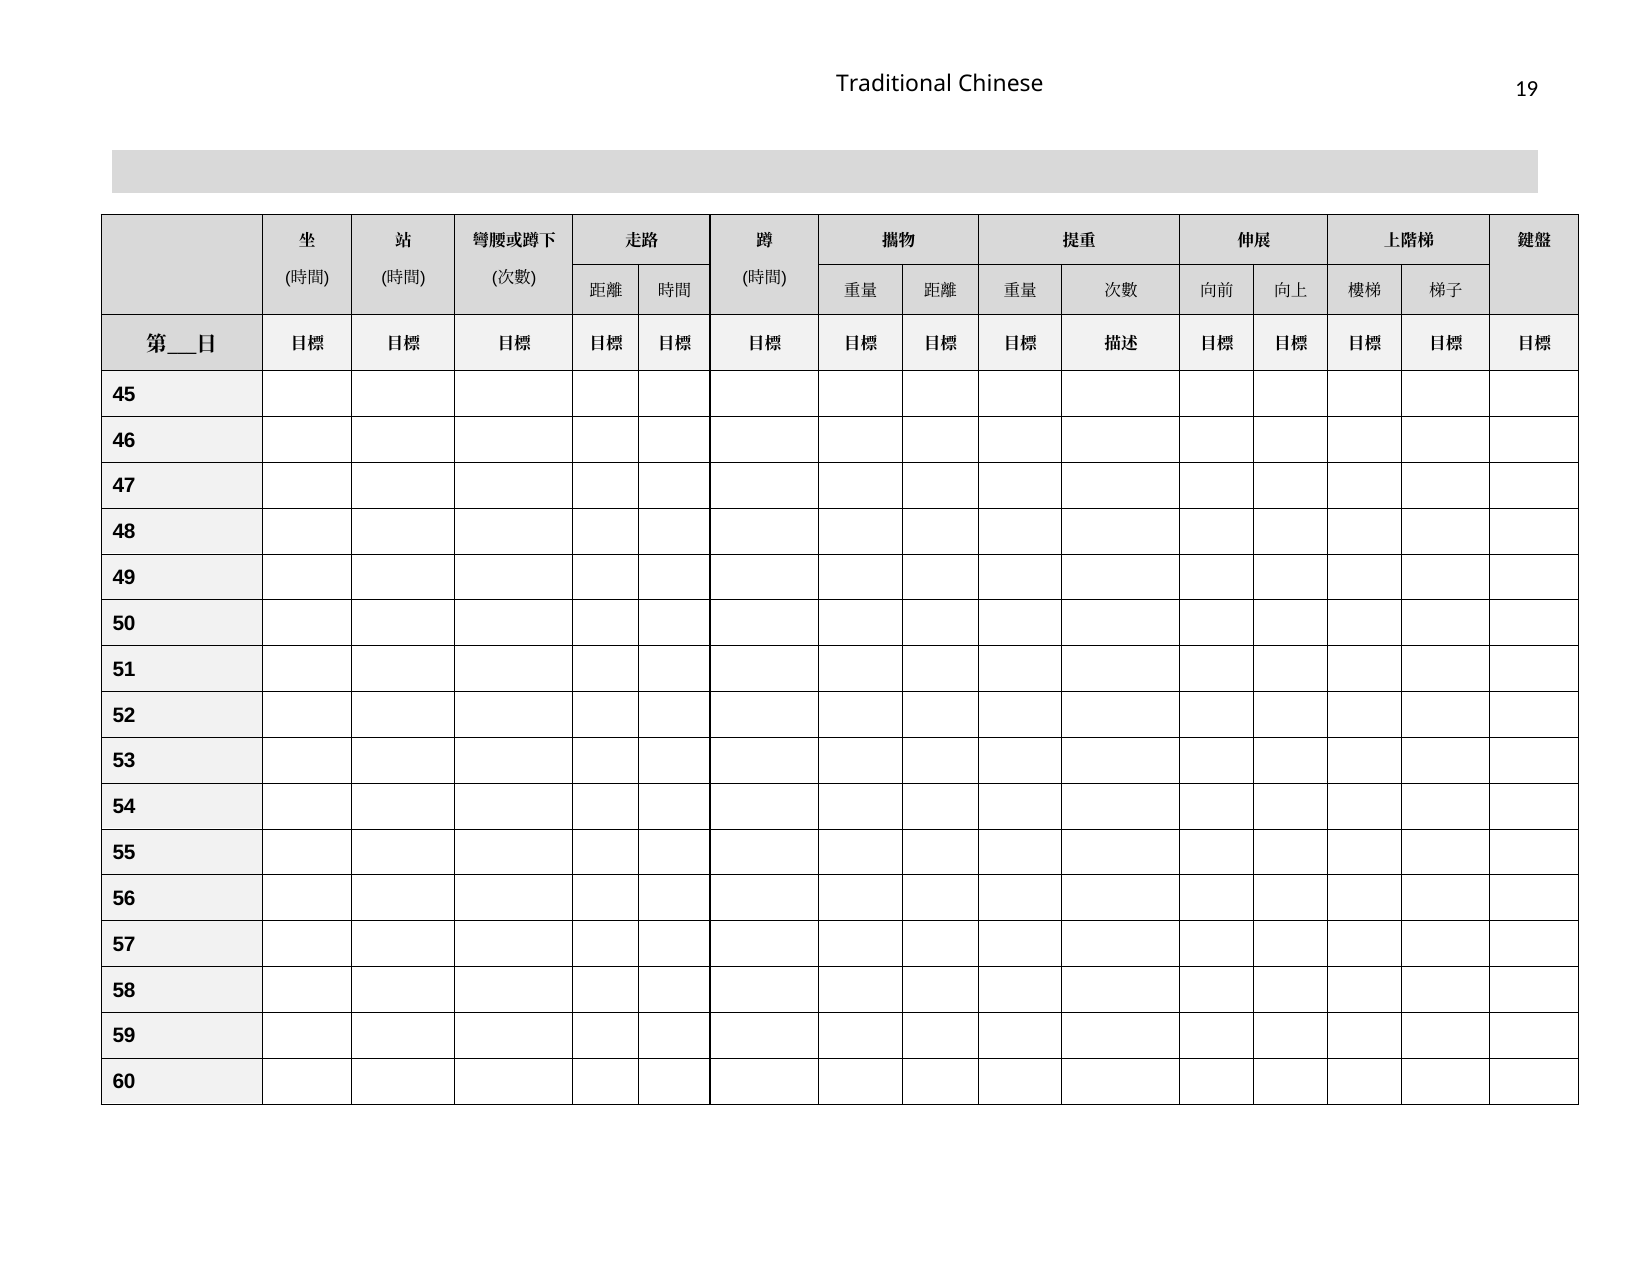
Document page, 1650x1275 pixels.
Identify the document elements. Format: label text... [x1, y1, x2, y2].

table_cell 重量 [979, 265, 1061, 314]
table_cell [1402, 509, 1489, 553]
table_cell [819, 600, 902, 645]
table_cell [352, 371, 454, 416]
table_cell [979, 738, 1061, 783]
table_cell [819, 830, 902, 874]
table_cell [903, 1059, 978, 1103]
table_cell [352, 646, 454, 691]
table_cell [639, 692, 709, 737]
table_cell [1490, 692, 1578, 737]
table_cell [1328, 509, 1401, 553]
table_cell [1254, 646, 1327, 691]
table_cell [455, 555, 572, 599]
table_cell [1402, 600, 1489, 645]
table_cell 目標 [573, 315, 638, 370]
table_cell [819, 875, 902, 920]
table_cell [903, 555, 978, 599]
table_cell [573, 555, 638, 599]
table_cell [263, 875, 351, 920]
table_cell [1490, 555, 1578, 599]
table_cell [979, 875, 1061, 920]
table_cell [819, 555, 902, 599]
table_cell [573, 371, 638, 416]
table_cell 52 [102, 692, 262, 737]
table_header 提重 [979, 215, 1179, 264]
table_cell [1490, 1059, 1578, 1103]
table_cell [1062, 600, 1179, 645]
table_cell [1490, 830, 1578, 874]
table_cell [352, 1013, 454, 1058]
table_cell [1328, 1059, 1401, 1103]
table_cell [263, 830, 351, 874]
table_cell [1062, 692, 1179, 737]
table_cell [903, 921, 978, 966]
table_cell [1180, 738, 1253, 783]
table_cell 向上 [1254, 265, 1327, 314]
table_cell [573, 784, 638, 828]
table_cell [1490, 875, 1578, 920]
table_cell [639, 830, 709, 874]
table_cell [819, 371, 902, 416]
table_cell [1180, 417, 1253, 462]
table_cell [573, 875, 638, 920]
table_header 彎腰或蹲下 (次數) [455, 215, 572, 314]
table_cell [263, 600, 351, 645]
table_cell [1254, 463, 1327, 508]
table_cell [1328, 600, 1401, 645]
table_cell [1254, 692, 1327, 737]
table_cell [711, 967, 818, 1012]
table_header 蹲 (時間) [711, 215, 818, 314]
table_cell [455, 921, 572, 966]
table_header 站 (時間) [352, 215, 454, 314]
table_cell [1490, 371, 1578, 416]
table_cell [711, 371, 818, 416]
table_cell [979, 371, 1061, 416]
table_cell [711, 784, 818, 828]
table_cell [903, 784, 978, 828]
table_cell [979, 600, 1061, 645]
table_cell [1062, 830, 1179, 874]
table_cell [573, 967, 638, 1012]
table_cell [711, 555, 818, 599]
table_cell [1180, 967, 1253, 1012]
table_cell 54 [102, 784, 262, 828]
table_cell [903, 463, 978, 508]
table_cell [903, 875, 978, 920]
table_cell [573, 738, 638, 783]
table_cell [1180, 600, 1253, 645]
table_cell 目標 [979, 315, 1061, 370]
table_cell [819, 967, 902, 1012]
table_cell [819, 646, 902, 691]
table_cell [455, 738, 572, 783]
table_cell [979, 784, 1061, 828]
table_cell [352, 921, 454, 966]
table_cell [1402, 463, 1489, 508]
table_cell [979, 830, 1061, 874]
table_cell 樓梯 [1328, 265, 1401, 314]
table_cell [819, 463, 902, 508]
table_cell 目標 [903, 315, 978, 370]
table_cell [1490, 921, 1578, 966]
table_cell [573, 463, 638, 508]
table_cell [979, 509, 1061, 553]
table_cell [573, 509, 638, 553]
table_cell [455, 463, 572, 508]
table_cell [1180, 921, 1253, 966]
table_cell 描述 [1062, 315, 1179, 370]
table_cell [573, 646, 638, 691]
table_cell [455, 646, 572, 691]
table_cell [263, 1013, 351, 1058]
table_header 走路 [573, 215, 709, 264]
table_cell [263, 738, 351, 783]
table_cell [1402, 875, 1489, 920]
table_cell [455, 600, 572, 645]
table_cell [639, 371, 709, 416]
table_cell [1062, 463, 1179, 508]
table_cell 梯子 [1402, 265, 1489, 314]
table_cell 次數 [1062, 265, 1179, 314]
table_cell [263, 555, 351, 599]
table_cell [1490, 646, 1578, 691]
table_cell [573, 830, 638, 874]
table_header 伸展 [1180, 215, 1327, 264]
table_cell [979, 1013, 1061, 1058]
table_cell [263, 371, 351, 416]
table_header 鍵盤 [1490, 215, 1578, 314]
table_cell [1402, 830, 1489, 874]
table_cell [711, 509, 818, 553]
table_cell [352, 875, 454, 920]
table_cell [573, 1059, 638, 1103]
table_cell [711, 738, 818, 783]
table_cell [1254, 1059, 1327, 1103]
table_cell [352, 830, 454, 874]
table_cell [1180, 1059, 1253, 1103]
table_cell [903, 417, 978, 462]
table_cell 目標 [819, 315, 902, 370]
table_cell [1180, 555, 1253, 599]
table_cell [263, 921, 351, 966]
table_cell [1328, 967, 1401, 1012]
table_cell [1490, 509, 1578, 553]
table_cell [1328, 875, 1401, 920]
table_cell [455, 875, 572, 920]
table_cell [903, 646, 978, 691]
table_cell 目標 [263, 315, 351, 370]
table_cell [979, 646, 1061, 691]
table_cell [1328, 417, 1401, 462]
table_cell [352, 555, 454, 599]
table_cell [1254, 921, 1327, 966]
table_cell [352, 600, 454, 645]
table_cell [1180, 692, 1253, 737]
table_cell 58 [102, 967, 262, 1012]
table_cell [455, 967, 572, 1012]
table_cell 重量 [819, 265, 902, 314]
table_cell [979, 463, 1061, 508]
table_cell [711, 1059, 818, 1103]
table_cell [1180, 875, 1253, 920]
table_cell [1402, 371, 1489, 416]
table_cell [639, 463, 709, 508]
table_cell [1254, 1013, 1327, 1058]
table_cell [1490, 1013, 1578, 1058]
table_cell [1180, 646, 1253, 691]
table_cell 目標 [1402, 315, 1489, 370]
table_cell 47 [102, 463, 262, 508]
table_cell [639, 600, 709, 645]
table_cell [455, 830, 572, 874]
table_cell 45 [102, 371, 262, 416]
table_cell 目標 [711, 315, 818, 370]
table_cell [263, 967, 351, 1012]
table_cell [1180, 371, 1253, 416]
table_cell [1328, 646, 1401, 691]
table_cell [1328, 555, 1401, 599]
table_cell 49 [102, 555, 262, 599]
table_cell 目標 [455, 315, 572, 370]
table_cell [903, 967, 978, 1012]
table_cell [1328, 692, 1401, 737]
table_cell [639, 509, 709, 553]
table_cell [263, 1059, 351, 1103]
table_cell 目標 [639, 315, 709, 370]
table_header 攜物 [819, 215, 978, 264]
table_cell 目標 [1328, 315, 1401, 370]
table_cell [1062, 967, 1179, 1012]
table_cell [1402, 555, 1489, 599]
table_cell [711, 417, 818, 462]
table_cell [1254, 600, 1327, 645]
table_cell [1328, 1013, 1401, 1058]
table_header 坐 (時間) [263, 215, 351, 314]
table_cell [573, 417, 638, 462]
table_cell [711, 875, 818, 920]
table_cell 目標 [1180, 315, 1253, 370]
table_cell [979, 1059, 1061, 1103]
table_cell [711, 830, 818, 874]
table_cell [1062, 921, 1179, 966]
table_cell [1180, 830, 1253, 874]
table_cell [352, 1059, 454, 1103]
table_cell [352, 784, 454, 828]
table_cell [979, 417, 1061, 462]
table_cell [1328, 830, 1401, 874]
table_cell [263, 692, 351, 737]
table_cell [1062, 555, 1179, 599]
table_cell [1062, 784, 1179, 828]
table_cell 目標 [1254, 315, 1327, 370]
table_cell 時間 [639, 265, 709, 314]
table_cell [1254, 967, 1327, 1012]
table_cell [639, 646, 709, 691]
table_cell [903, 738, 978, 783]
table_cell [263, 784, 351, 828]
table_header [102, 215, 262, 314]
table_cell 第___日 [102, 315, 262, 370]
table_cell [352, 509, 454, 553]
table_cell [352, 692, 454, 737]
table_cell 距離 [573, 265, 638, 314]
table_cell [979, 692, 1061, 737]
table_cell [979, 555, 1061, 599]
table_cell [1180, 1013, 1253, 1058]
table_cell [903, 509, 978, 553]
table_cell 目標 [1490, 315, 1578, 370]
table_cell 距離 [903, 265, 978, 314]
table_cell 51 [102, 646, 262, 691]
table_cell [455, 1013, 572, 1058]
table_cell [711, 921, 818, 966]
table_cell [1062, 1059, 1179, 1103]
table_cell [819, 692, 902, 737]
table_cell [639, 784, 709, 828]
table_cell [1062, 646, 1179, 691]
table_cell [1062, 1013, 1179, 1058]
table_cell [573, 600, 638, 645]
table_cell [1254, 555, 1327, 599]
table_cell [352, 967, 454, 1012]
table_cell [1062, 738, 1179, 783]
table_cell [455, 509, 572, 553]
table_cell [1254, 371, 1327, 416]
table_cell [819, 921, 902, 966]
table_cell [1402, 646, 1489, 691]
table_cell [573, 1013, 638, 1058]
table_cell [639, 417, 709, 462]
table_cell [573, 921, 638, 966]
table_cell [711, 1013, 818, 1058]
table_cell [1490, 738, 1578, 783]
table_cell [1062, 509, 1179, 553]
table_cell 48 [102, 509, 262, 553]
table_cell [1254, 738, 1327, 783]
table_cell [352, 463, 454, 508]
table_cell [903, 600, 978, 645]
table_cell [639, 875, 709, 920]
table_cell 46 [102, 417, 262, 462]
table_cell [1254, 784, 1327, 828]
table_cell 56 [102, 875, 262, 920]
table_cell [263, 646, 351, 691]
table_cell [639, 1013, 709, 1058]
table_cell [711, 600, 818, 645]
table_cell 55 [102, 830, 262, 874]
table_cell [819, 1013, 902, 1058]
table_cell [1402, 692, 1489, 737]
table_cell [1402, 738, 1489, 783]
table_cell [1180, 784, 1253, 828]
table_cell [711, 646, 818, 691]
table_cell 目標 [352, 315, 454, 370]
table_cell [1180, 509, 1253, 553]
table_cell [573, 692, 638, 737]
table_cell [1402, 967, 1489, 1012]
table_cell [1490, 967, 1578, 1012]
table_cell [1490, 784, 1578, 828]
table_cell [819, 509, 902, 553]
table_header 上階梯 [1328, 215, 1489, 264]
table_cell [1402, 921, 1489, 966]
table_cell [263, 463, 351, 508]
table_cell [1402, 784, 1489, 828]
table_cell [819, 417, 902, 462]
table_cell [903, 371, 978, 416]
table_cell [1254, 417, 1327, 462]
table_cell [639, 967, 709, 1012]
table_cell [263, 509, 351, 553]
table_cell [1254, 830, 1327, 874]
table_cell [819, 738, 902, 783]
table_cell [819, 784, 902, 828]
table_cell [1402, 417, 1489, 462]
table_cell 59 [102, 1013, 262, 1058]
table_cell [263, 417, 351, 462]
table_cell 50 [102, 600, 262, 645]
table_cell [1328, 784, 1401, 828]
table_cell [1490, 463, 1578, 508]
table_cell [639, 1059, 709, 1103]
table_cell [1254, 875, 1327, 920]
table_cell [639, 738, 709, 783]
table_cell [979, 967, 1061, 1012]
table_cell [639, 555, 709, 599]
table_cell [1328, 371, 1401, 416]
table_cell [1490, 417, 1578, 462]
table_cell [1062, 417, 1179, 462]
table_cell [1402, 1059, 1489, 1103]
table_cell [1328, 921, 1401, 966]
table_cell [711, 692, 818, 737]
table_cell [352, 738, 454, 783]
table_cell [1254, 509, 1327, 553]
table_cell [1402, 1013, 1489, 1058]
table_cell [455, 692, 572, 737]
table_cell [1490, 600, 1578, 645]
table_cell [455, 784, 572, 828]
table_cell [352, 417, 454, 462]
table_cell [711, 463, 818, 508]
table_cell [455, 417, 572, 462]
table_cell [979, 921, 1061, 966]
table_cell [1328, 463, 1401, 508]
table_cell [639, 921, 709, 966]
table_cell [819, 1059, 902, 1103]
table_cell [1328, 738, 1401, 783]
table_cell [903, 830, 978, 874]
table_cell [1062, 371, 1179, 416]
table_cell 向前 [1180, 265, 1253, 314]
table_cell 60 [102, 1059, 262, 1103]
table_cell [1180, 463, 1253, 508]
table_cell [455, 371, 572, 416]
table_cell [455, 1059, 572, 1103]
table_cell [903, 1013, 978, 1058]
table_cell [1062, 875, 1179, 920]
table_cell 57 [102, 921, 262, 966]
table_cell [903, 692, 978, 737]
table_cell 53 [102, 738, 262, 783]
